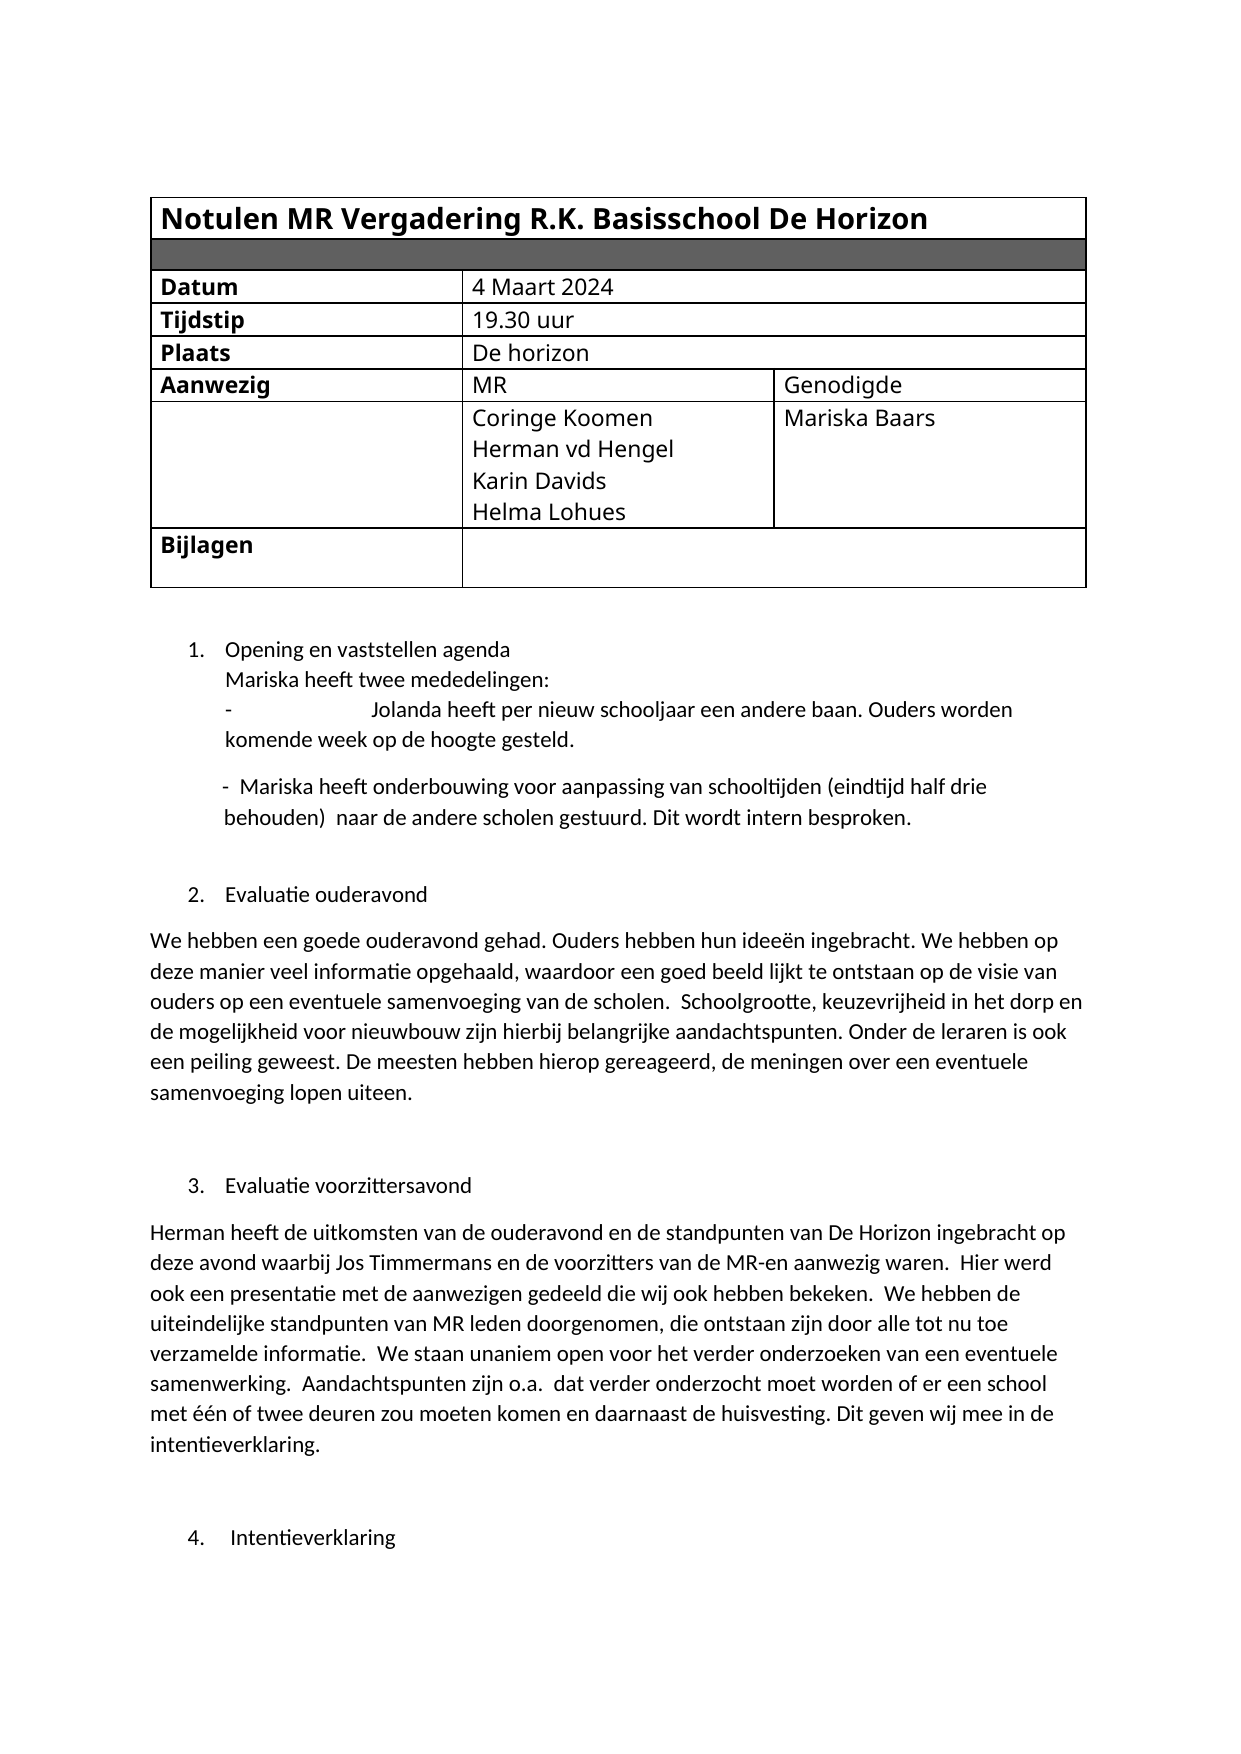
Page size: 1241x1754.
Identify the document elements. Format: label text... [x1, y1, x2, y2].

table_cell [463, 529, 1085, 587]
table_cell De horizon [463, 337, 1085, 368]
table_cell Aanwezig [152, 370, 462, 401]
table_cell Plaats [152, 337, 462, 368]
text Herman heeft de uitkomsten van de ouderavond en de standpunten van De Horizon ingebracht op deze avond waarbij Jos Timmermans en de voorzitters van de MR-en aanwezig waren. Hier werd ook een presentatie met de aanwezigen gedeeld die wij ook hebben bekeken. We hebben de uiteindelijke standpunten van MR leden doorgenomen, die ontstaan zijn door alle tot nu toe verzamelde informatie. We staan unaniem open voor het verder onderzoeken van een eventuele samenwerking. Aandachtspunten zijn o.a. dat verder onderzocht moet worden of er een school met één of twee deuren zou moeten komen en daarnaast de huisvesting. Dit geven wij mee in de intentieverklaring. [150, 1218, 1090, 1458]
table_cell 4 Maart 2024 [463, 271, 1085, 302]
table_cell [152, 240, 1085, 269]
table_cell Datum [152, 271, 462, 302]
table_cell Coringe Koomen Herman vd Hengel Karin Davids Helma Lohues [463, 402, 773, 527]
list Intentieverklaring [187, 1523, 1090, 1552]
list Evaluatie ouderavond [187, 880, 1090, 908]
table_cell Genodigde [775, 370, 1085, 401]
text We hebben een goede ouderavond gehad. Ouders hebben hun ideeën ingebracht. We hebben op deze manier veel informatie opgehaald, waardoor een goed beeld lijkt te ontstaan op de visie van ouders op een eventuele samenvoeging van de scholen. Schoolgrootte, keuzevrijheid in het dorp en de mogelijkheid voor nieuwbouw zijn hierbij belangrijke aandachtspunten. Onder de leraren is ook een peiling geweest. De meesten hebben hierop gereageerd, de meningen over een eventuele samenvoeging lopen uiteen. [150, 927, 1090, 1106]
table_cell MR [463, 370, 773, 401]
table_header Notulen MR Vergadering R.K. Basisschool De Horizon [152, 198, 1085, 238]
table_cell [152, 402, 462, 527]
table_cell 19.30 uur [463, 304, 1085, 335]
list Opening en vaststellen agenda Mariska heeft twee mededelingen: - Jolanda heeft per nieuw schooljaar een andere baan. Ouders worden komende week op de hoogte gesteld. [187, 635, 1090, 754]
table_cell Tijdstip [152, 304, 462, 335]
text - Mariska heeft onderbouwing voor aanpassing van schooltijden (eindtijd half drie behouden) naar de andere scholen gestuurd. Dit wordt intern besproken. [150, 772, 1090, 861]
table_cell Mariska Baars [775, 402, 1085, 527]
table_cell Bijlagen [152, 529, 462, 587]
list Evaluatie voorzittersavond [187, 1171, 1090, 1199]
